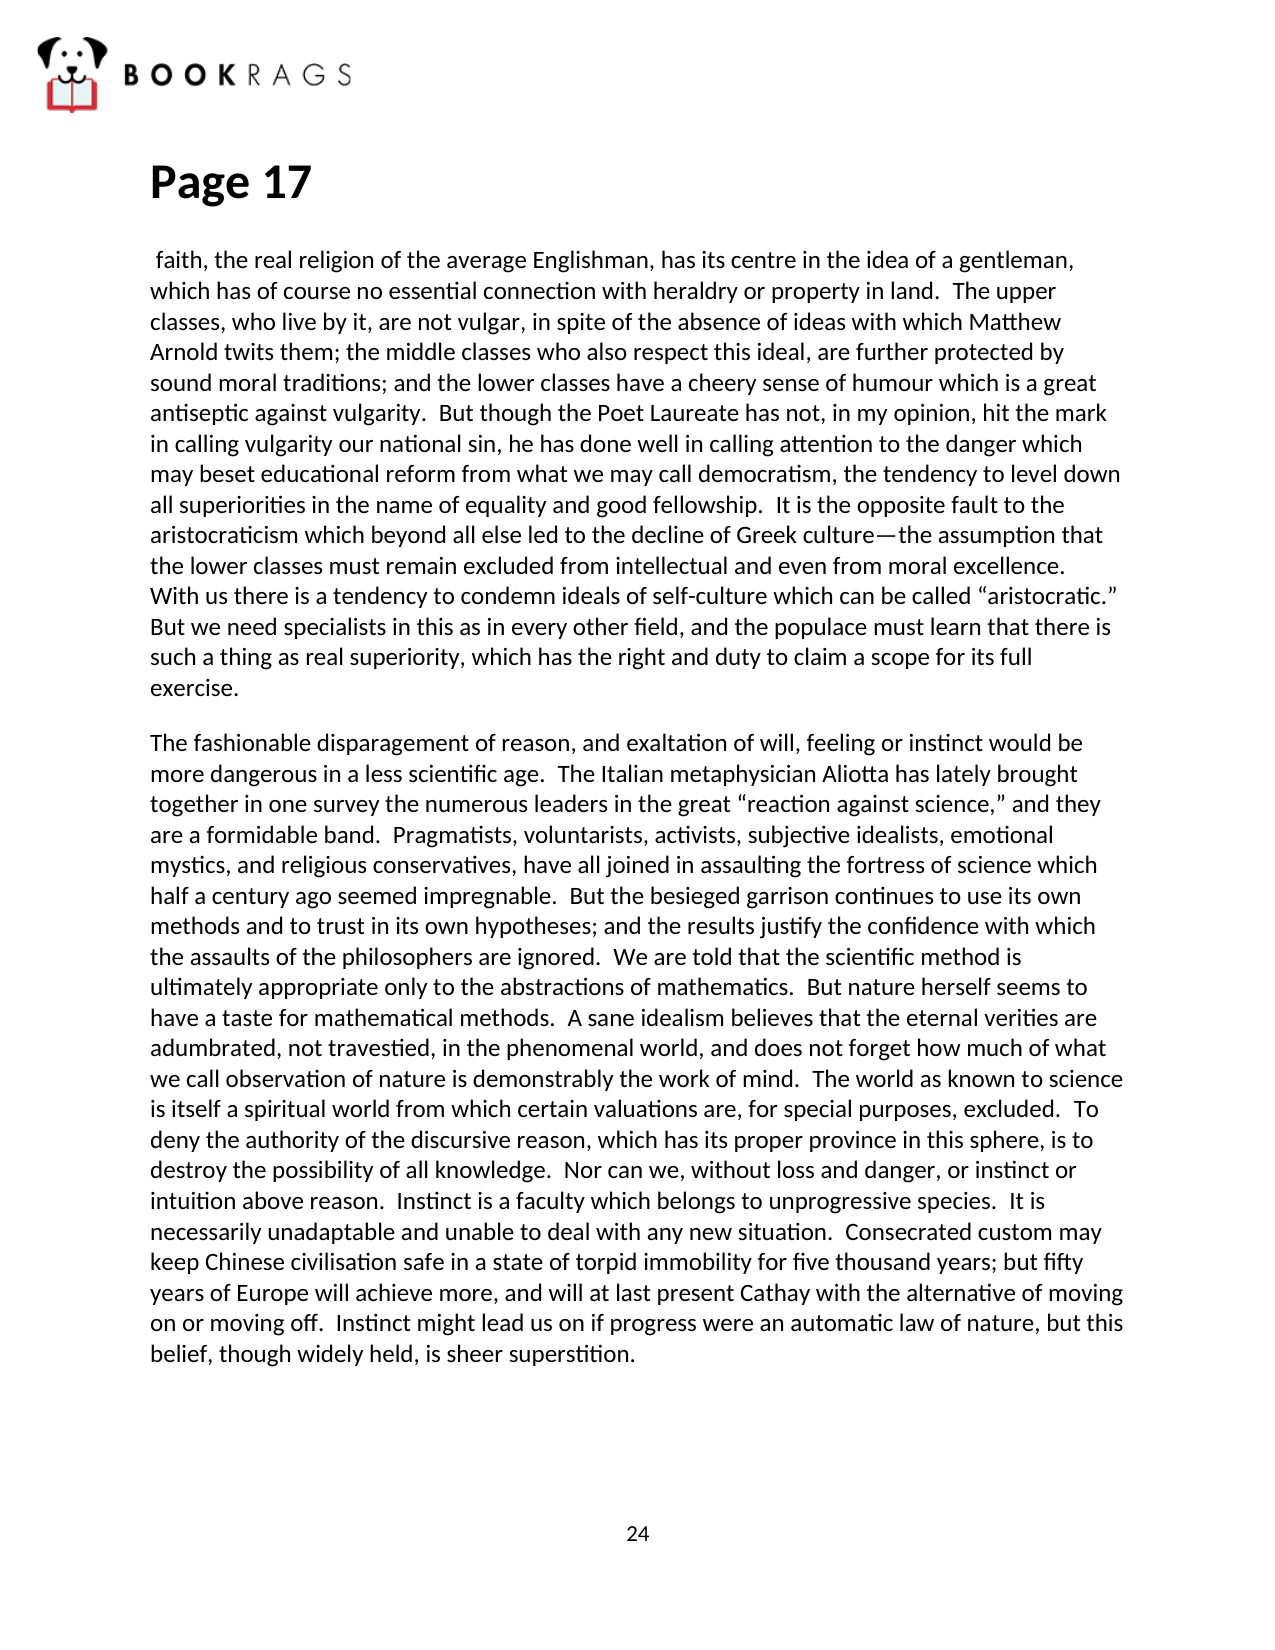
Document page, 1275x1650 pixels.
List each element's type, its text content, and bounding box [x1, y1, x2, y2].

text faith, the real religion of the average Englishman, has its centre in the idea of a gentleman, which has of course no essential connection with heraldry or property in land. The upper classes, who live by it, are not vulgar, in spite of the absence of ideas with which Matthew Arnold twits them; the middle classes who also respect this ideal, are further protected by sound moral traditions; and the lower classes have a cheery sense of humour which is a great antiseptic against vulgarity. But though the Poet Laureate has not, in my opinion, hit the mark in calling vulgarity our national sin, he has done well in calling attention to the danger which may beset educational reform from what we may call democratism, the tendency to level down all superiorities in the name of equality and good fellowship. It is the opposite fault to the aristocraticism which beyond all else led to the decline of Greek culture—­the assumption that the lower classes must remain excluded from intellectual and even from moral excellence. With us there is a tendency to condemn ideals of self-culture which can be called “aristocratic.” But we need specialists in this as in every other field, and the populace must learn that there is such a thing as real superiority, which has the right and duty to claim a scope for its full exercise. [150, 244, 1125, 702]
picture [37, 37, 351, 113]
text The fashionable disparagement of reason, and exaltation of will, feeling or instinct would be more dangerous in a less scientific age. The Italian metaphysician Aliotta has lately brought together in one survey the numerous leaders in the great “reaction against science,” and they are a formidable band. Pragmatists, voluntarists, activists, subjective idealists, emotional mystics, and religious conservatives, have all joined in assaulting the fortress of science which half a century ago seemed impregnable. But the besieged garrison continues to use its own methods and to trust in its own hypotheses; and the results justify the confidence with which the assaults of the philosophers are ignored. We are told that the scientific method is ultimately appropriate only to the abstractions of mathematics. But nature herself seems to have a taste for mathematical methods. A sane idealism believes that the eternal verities are adumbrated, not travestied, in the phenomenal world, and does not forget how much of what we call observation of nature is demonstrably the work of mind. The world as known to science is itself a spiritual world from which certain valuations are, for special purposes, excluded. To deny the authority of the discursive reason, which has its proper province in this sphere, is to destroy the possibility of all knowledge. Nor can we, without loss and danger, or instinct or intuition above reason. Instinct is a faculty which belongs to unprogressive species. It is necessarily unadaptable and unable to deal with any new situation. Consecrated custom may keep Chinese civilisation safe in a state of torpid immobility for five thousand years; but fifty years of Europe will achieve more, and will at last present Cathay with the alternative of moving on or moving off. Instinct might lead us on if progress were an automatic law of nature, but this belief, though widely held, is sheer superstition. [150, 727, 1125, 1368]
text Page 17 [150, 150, 1125, 211]
